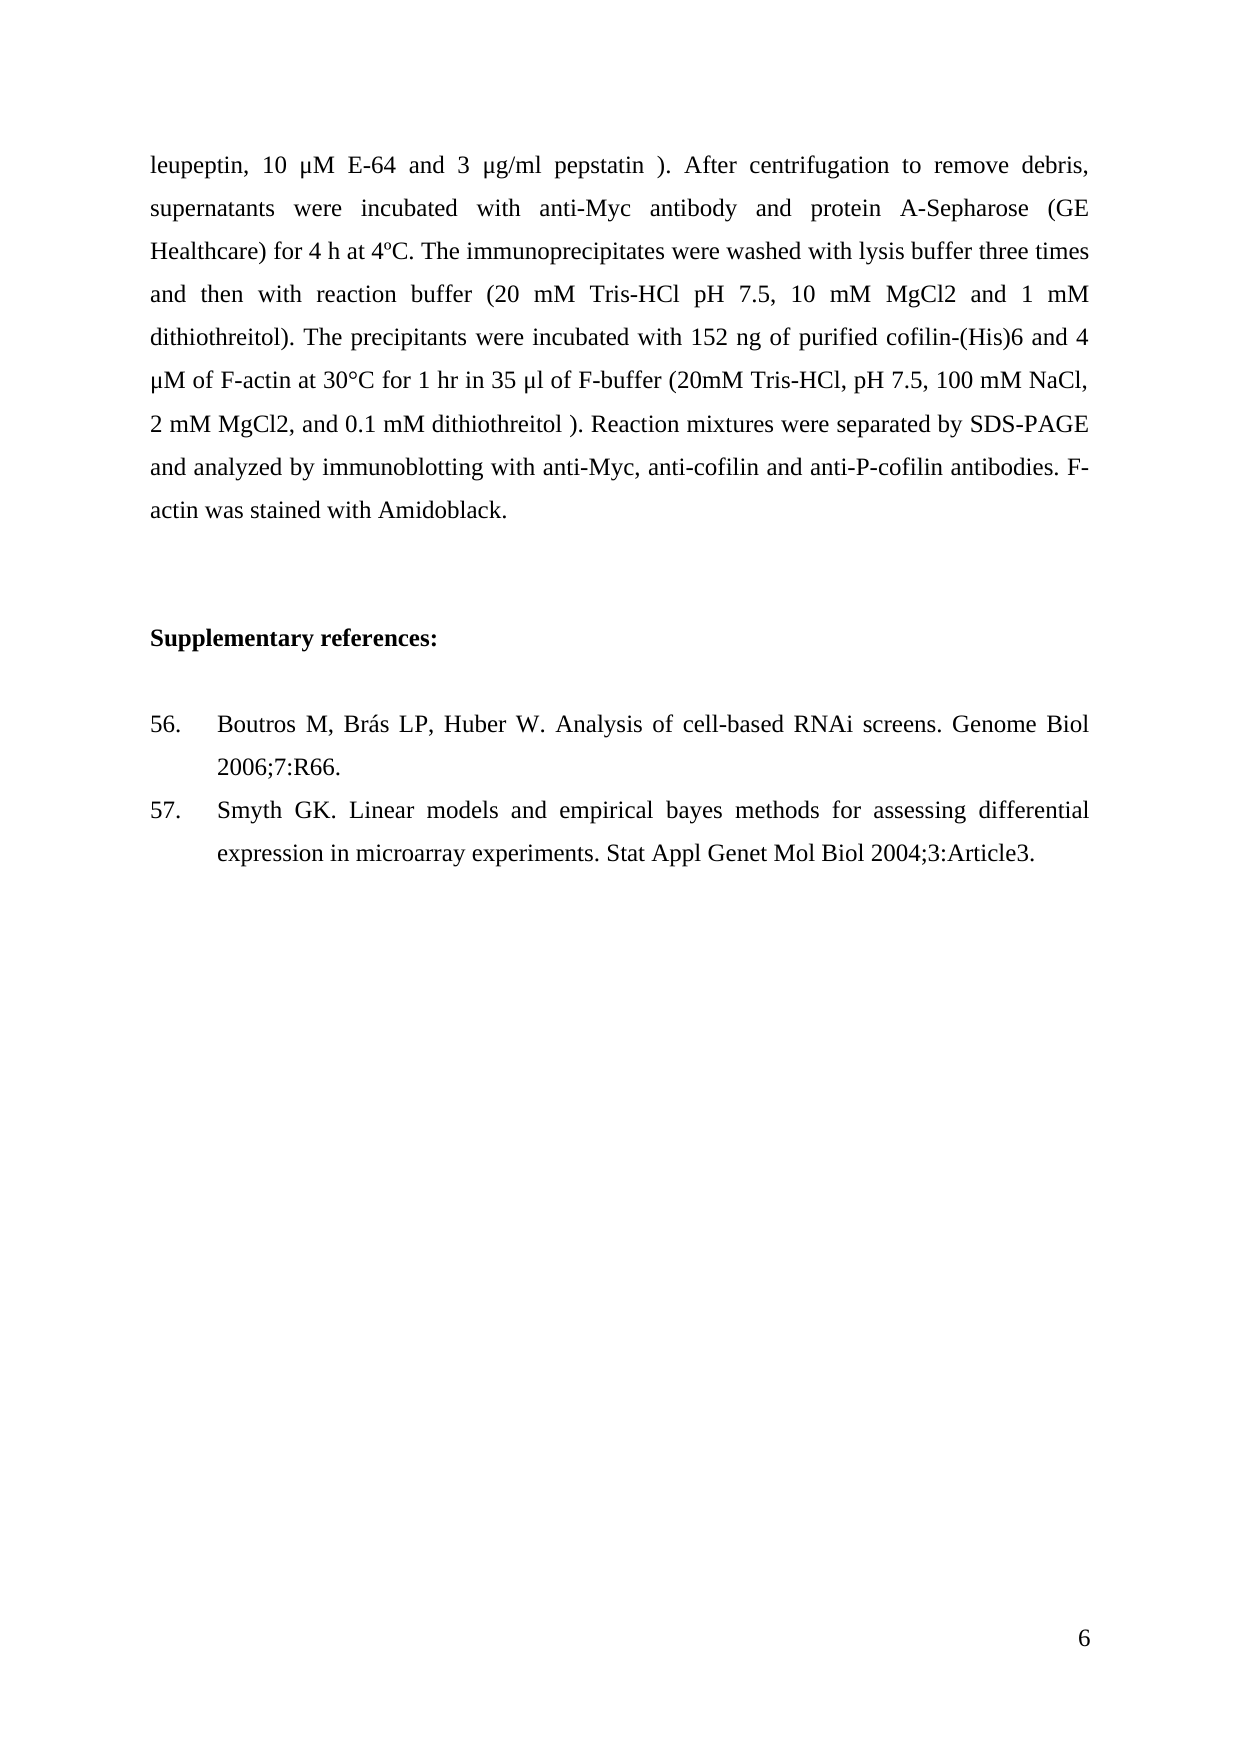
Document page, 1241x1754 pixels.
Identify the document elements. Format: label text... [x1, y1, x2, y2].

text 56. Boutros M, Brás LP, Huber W. Analysis of cell-based RNAi screens. Genome Biol 2006;7:R66. [150, 709, 1090, 781]
text Supplementary references: [150, 623, 1090, 652]
text 57. Smyth GK. Linear models and empirical bayes methods for assessing differential expression in microarray experiments. Stat Appl Genet Mol Biol 2004;3:Article3. [150, 795, 1090, 867]
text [150, 150, 1090, 524]
